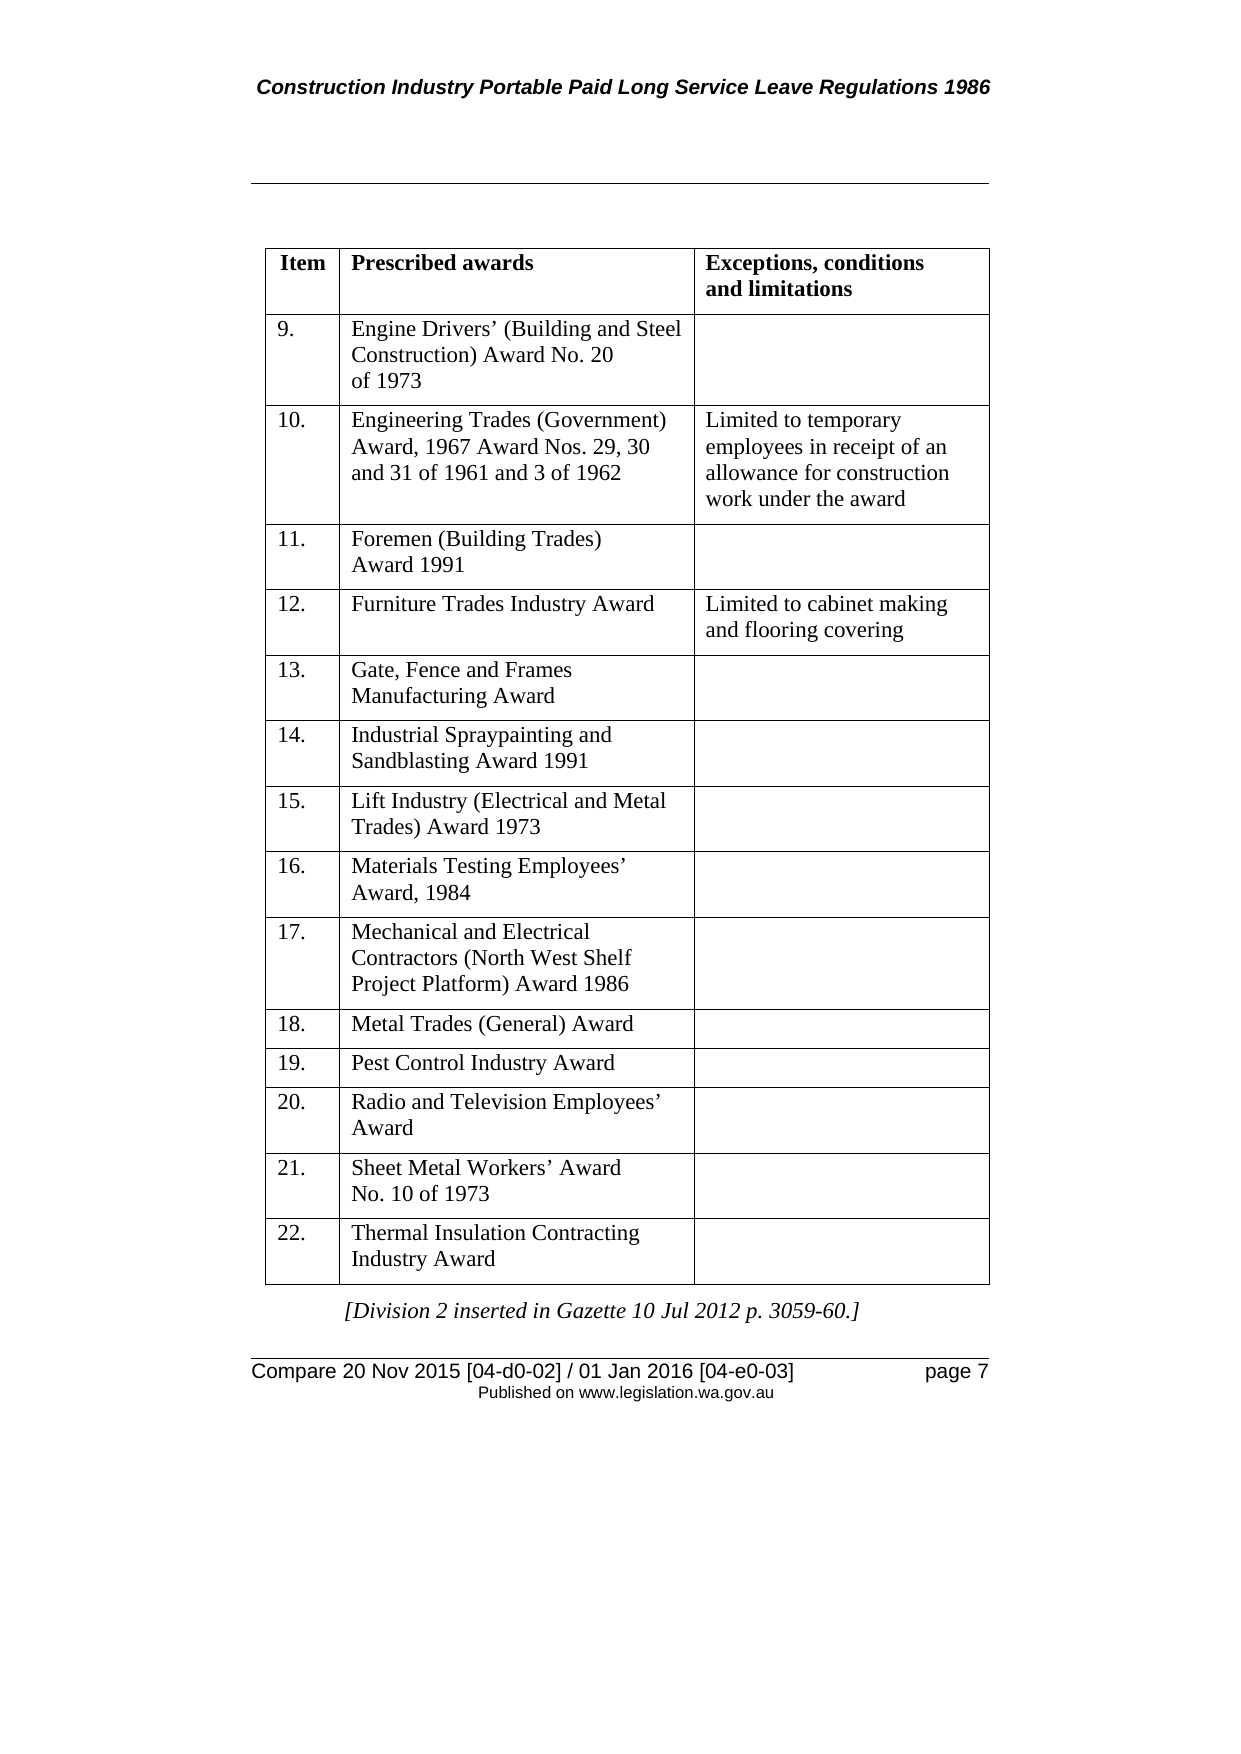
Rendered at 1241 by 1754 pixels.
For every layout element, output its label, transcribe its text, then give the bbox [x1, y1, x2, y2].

table_cell [695, 1154, 989, 1218]
table_cell Limited to cabinet making and flooring covering [695, 590, 989, 655]
table_cell Radio and Television Employees’ Award [340, 1088, 694, 1152]
table_cell 22. [266, 1219, 339, 1283]
table_cell Industrial Spraypainting and Sandblasting Award 1991 [340, 721, 694, 786]
table_cell Engine Drivers’ (Building and Steel Construction) Award No. 20 of 1973 [340, 315, 694, 405]
table_cell 18. [266, 1010, 339, 1048]
table_cell Gate, Fence and Frames Manufacturing Award [340, 656, 694, 720]
table_cell 14. [266, 721, 339, 786]
table_cell [695, 721, 989, 786]
table_cell 20. [266, 1088, 339, 1152]
table_cell Foremen (Building Trades) Award 1991 [340, 525, 694, 589]
table_cell [695, 918, 989, 1009]
table_cell 15. [266, 787, 339, 851]
table_cell Pest Control Industry Award [340, 1049, 694, 1087]
table_cell Materials Testing Employees’ Award, 1984 [340, 852, 694, 917]
table_cell 21. [266, 1154, 339, 1218]
table_header Exceptions, conditions and limitations [695, 249, 989, 313]
table_cell Engineering Trades (Government) Award, 1967 Award Nos. 29, 30 and 31 of 1961 and 3 of 1962 [340, 406, 694, 524]
table_cell 19. [266, 1049, 339, 1087]
table_cell Metal Trades (General) Award [340, 1010, 694, 1048]
table_cell 13. [266, 656, 339, 720]
table_cell 10. [266, 406, 339, 524]
table_cell 11. [266, 525, 339, 589]
table_cell Lift Industry (Electrical and Metal Trades) Award 1973 [340, 787, 694, 851]
table_header Prescribed awards [340, 249, 694, 313]
table_cell Thermal Insulation Contracting Industry Award [340, 1219, 694, 1283]
table_cell [695, 787, 989, 851]
table_cell [695, 1010, 989, 1048]
table_cell 16. [266, 852, 339, 917]
text [Division 2 inserted in Gazette 10 Jul 2012 p. 3059-60.] [251, 1297, 989, 1323]
table_cell 9. [266, 315, 339, 405]
table_cell Sheet Metal Workers’ Award No. 10 of 1973 [340, 1154, 694, 1218]
table_cell [695, 315, 989, 405]
table_cell [695, 852, 989, 917]
table_cell [695, 1049, 989, 1087]
table_cell 17. [266, 918, 339, 1009]
table_cell [695, 525, 989, 589]
table_cell [695, 1088, 989, 1152]
table_cell Limited to temporary employees in receipt of an allowance for construction work under the award [695, 406, 989, 524]
table_cell [695, 1219, 989, 1283]
table_header Item [266, 249, 339, 313]
table_cell Mechanical and Electrical Contractors (North West Shelf Project Platform) Award 1986 [340, 918, 694, 1009]
table_cell [695, 656, 989, 720]
table_cell Furniture Trades Industry Award [340, 590, 694, 655]
table_cell 12. [266, 590, 339, 655]
